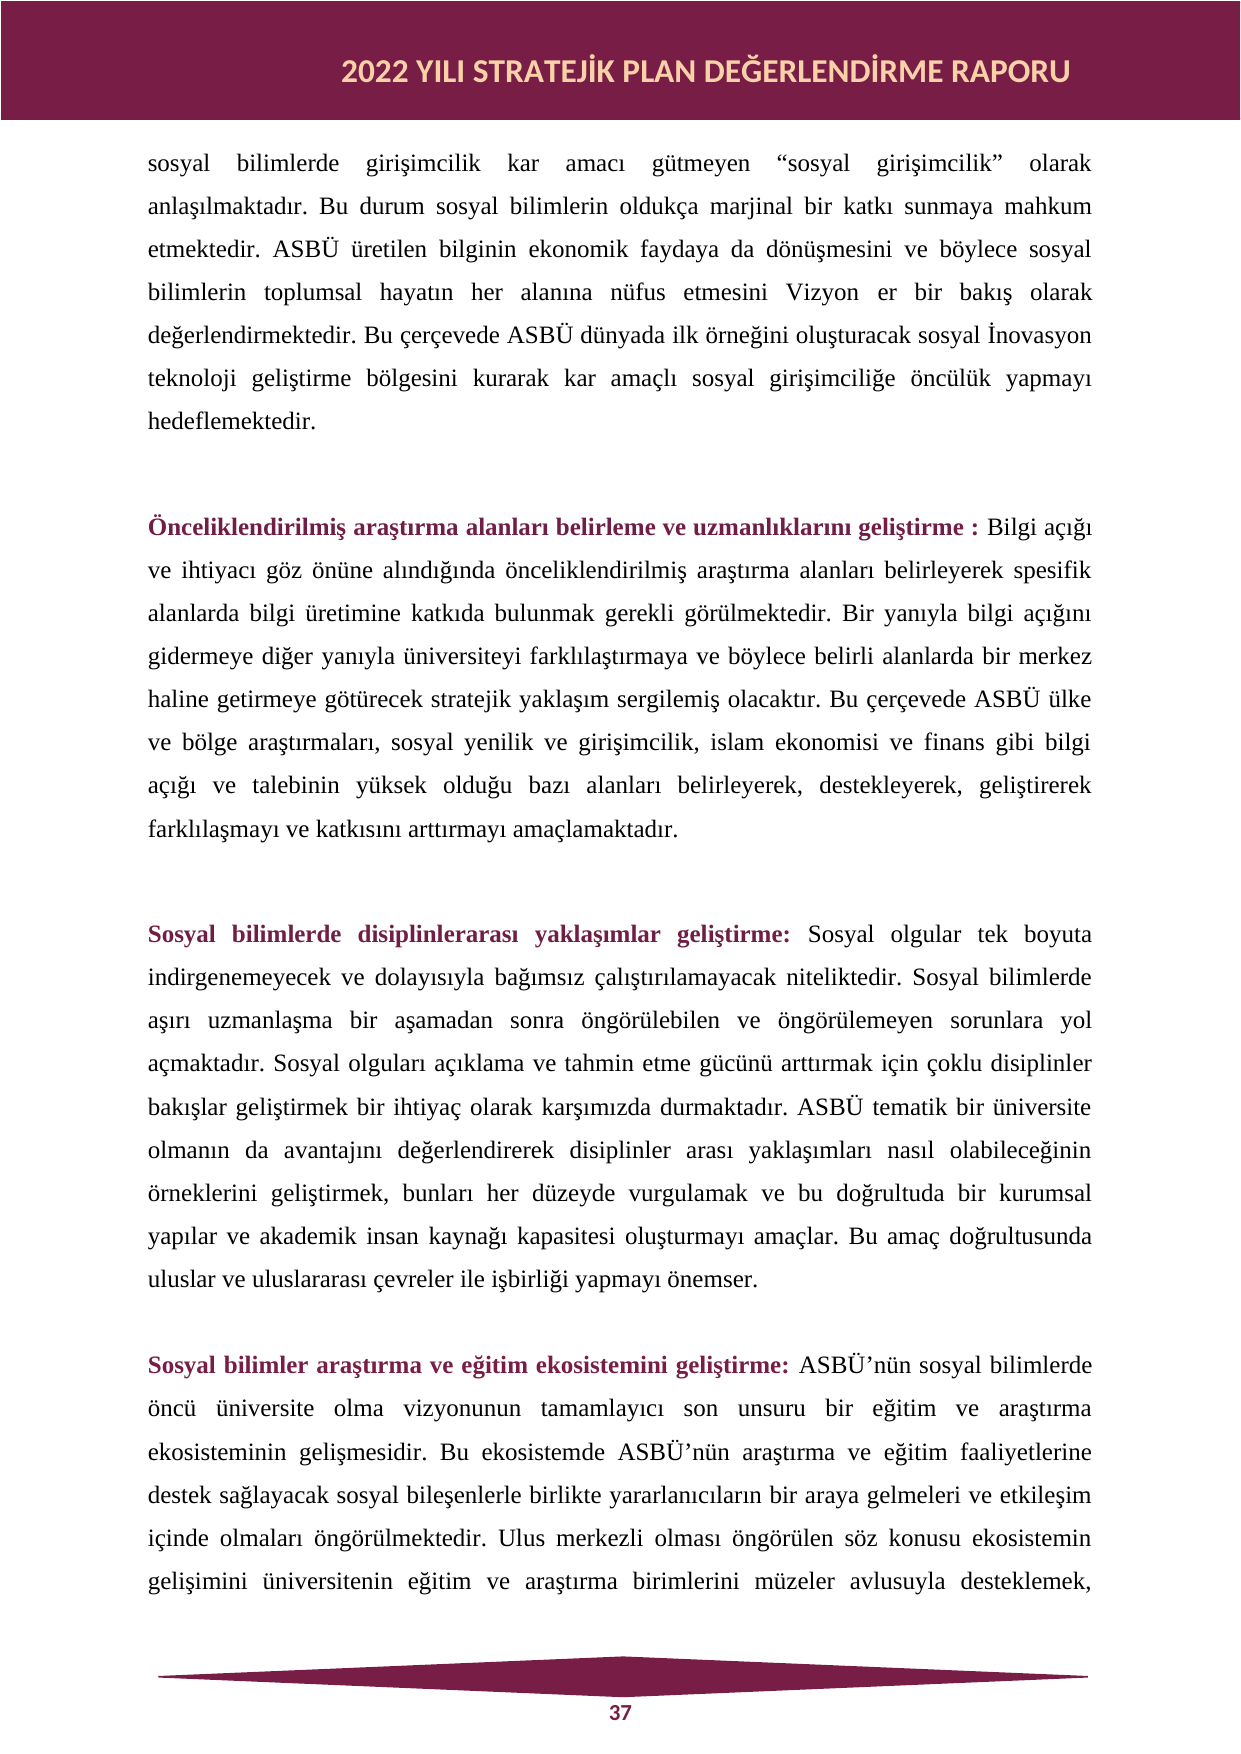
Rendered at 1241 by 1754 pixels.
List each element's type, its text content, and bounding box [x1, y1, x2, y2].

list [148, 148, 1093, 435]
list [148, 1350, 1093, 1595]
list Önceliklendirilmiş araştırma alanları belirleme ve uzmanlıklarını geliştirme : Bilgi açığı ve ihtiyacı göz önüne alındığında önceliklendirilmiş araştırma alanları belirleyerek spesifik alanlarda bilgi üretimine katkıda bulunmak gerekli görülmektedir. Bir yanıyla bilgi açığını gidermeye diğer yanıyla üniversiteyi farklılaştırmaya ve böylece belirli alanlarda bir merkez haline getirmeye götürecek stratejik yaklaşım sergilemiş olacaktır. Bu çerçevede ASBÜ ülke ve bölge araştırmaları, sosyal yenilik ve girişimcilik, islam ekonomisi ve finans gibi bilgi açığı ve talebinin yüksek olduğu bazı alanları belirleyerek, destekleyerek, geliştirerek farklılaşmayı ve katkısını arttırmayı amaçlamaktadır. [148, 512, 1093, 842]
list Sosyal bilimlerde disiplinlerarası yaklaşımlar geliştirme: Sosyal olgular tek boyuta indirgenemeyecek ve dolayısıyla bağımsız çalıştırılamayacak niteliktedir. Sosyal bilimlerde aşırı uzmanlaşma bir aşamadan sonra öngörülebilen ve öngörülemeyen sorunlara yol açmaktadır. Sosyal olguları açıklama ve tahmin etme gücünü arttırmak için çoklu disiplinler bakışlar geliştirmek bir ihtiyaç olarak karşımızda durmaktadır. ASBÜ tematik bir üniversite olmanın da avantajını değerlendirerek disiplinler arası yaklaşımları nasıl olabileceğinin örneklerini geliştirmek, bunları her düzeyde vurgulamak ve bu doğrultuda bir kurumsal yapılar ve akademik insan kaynağı kapasitesi oluşturmayı amaçlar. Bu amaç doğrultusunda uluslar ve uluslararası çevreler ile işbirliği yapmayı önemser. [148, 919, 1093, 1293]
